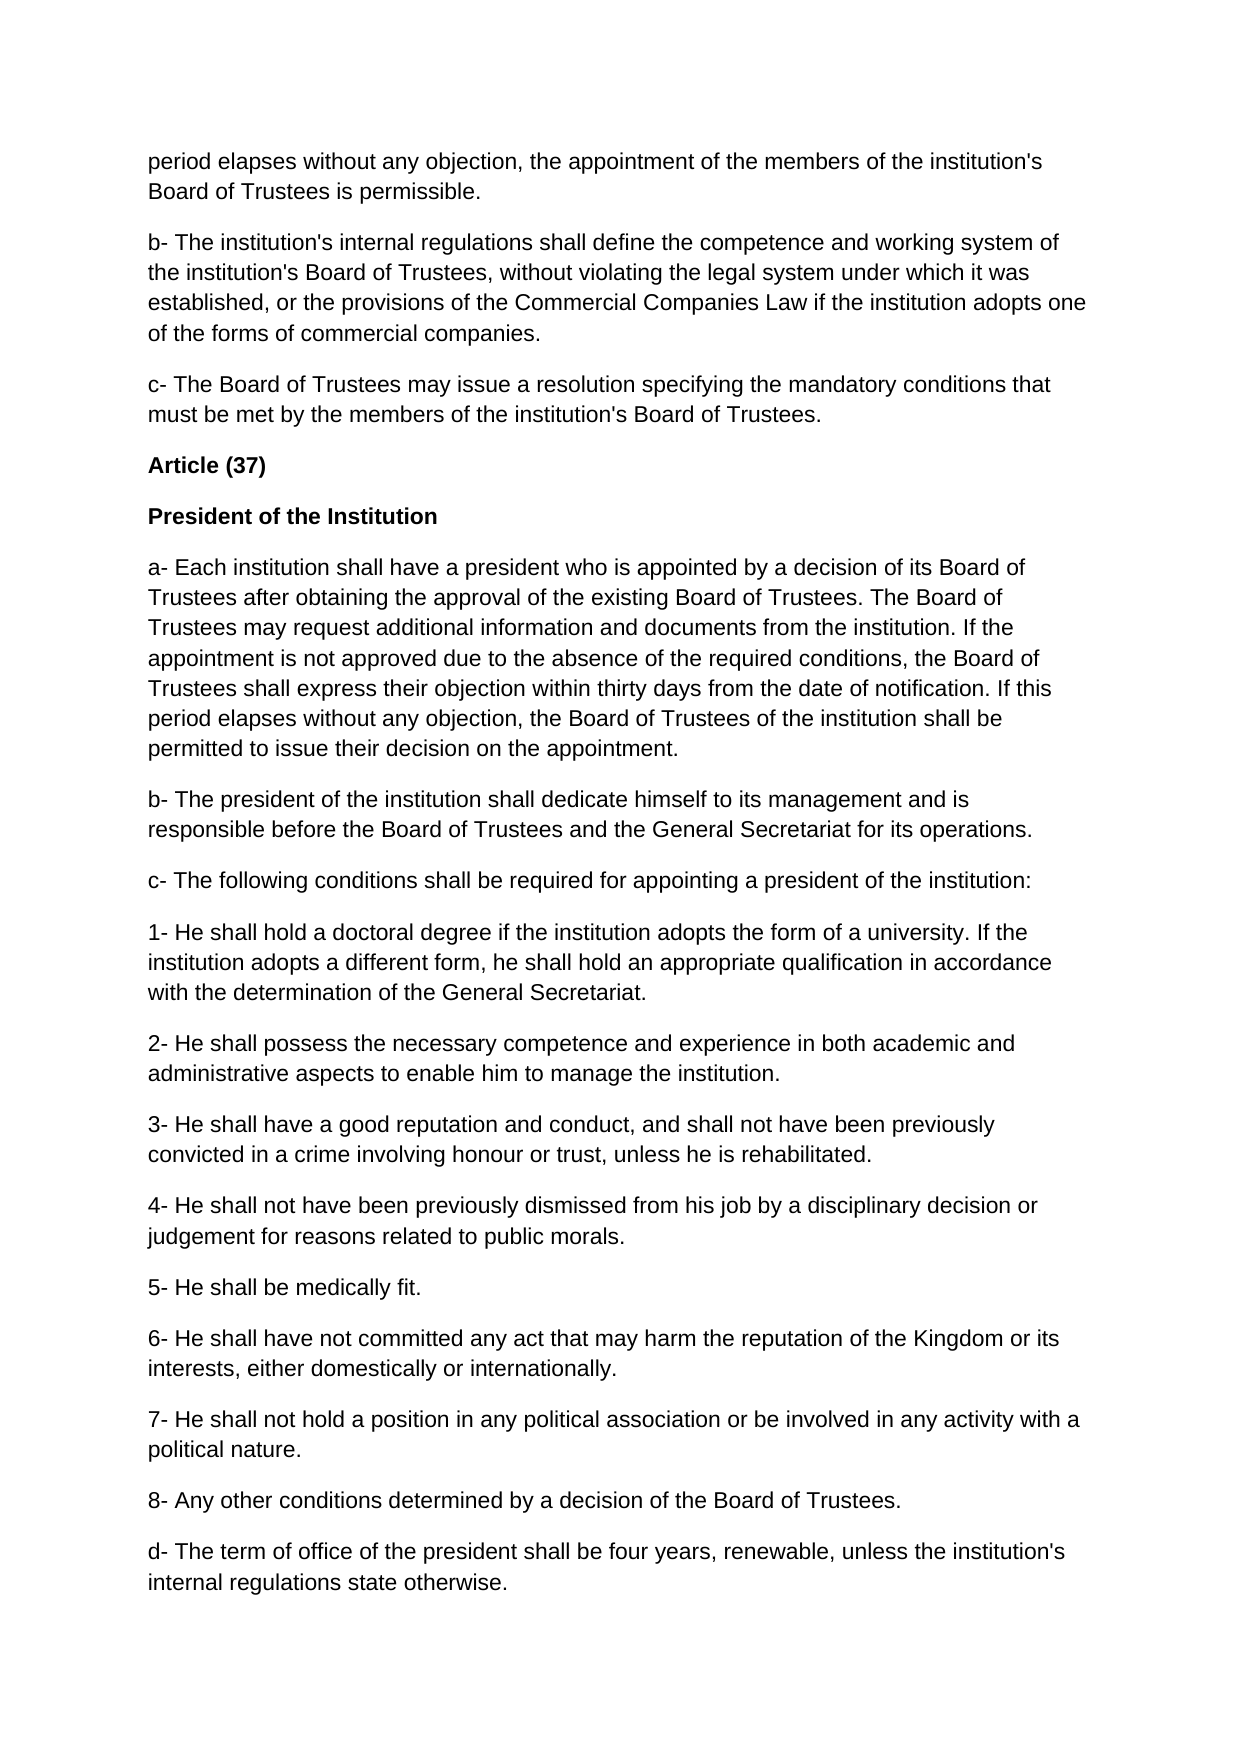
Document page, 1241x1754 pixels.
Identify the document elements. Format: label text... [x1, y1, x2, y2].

text 8- Any other conditions determined by a decision of the Board of Trustees. [148, 1487, 1093, 1513]
text c- The Board of Trustees may issue a resolution specifying the mandatory conditions that must be met by the members of the institution's Board of Trustees. [148, 371, 1093, 427]
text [148, 148, 1093, 204]
text 6- He shall have not committed any act that may harm the reputation of the Kingdom or its interests, either domestically or internationally. [148, 1325, 1093, 1381]
text c- The following conditions shall be required for appointing a president of the institution: [148, 867, 1093, 894]
text a- Each institution shall have a president who is appointed by a decision of its Board of Trustees after obtaining the approval of the existing Board of Trustees. The Board of Trustees may request additional information and documents from the institution. If the appointment is not approved due to the absence of the required conditions, the Board of Trustees shall express their objection within thirty days from the date of notification. If this period elapses without any objection, the Board of Trustees of the institution shall be permitted to issue their decision on the appointment. [148, 554, 1093, 761]
text President of the Institution [148, 503, 1093, 529]
text 7- He shall not hold a position in any political association or be involved in any activity with a political nature. [148, 1406, 1093, 1462]
text b- The institution's internal regulations shall define the competence and working system of the institution's Board of Trustees, without violating the legal system under which it was established, or the provisions of the Commercial Companies Law if the institution adopts one of the forms of commercial companies. [148, 229, 1093, 346]
text 5- He shall be medically fit. [148, 1274, 1093, 1300]
text 1- He shall hold a doctoral degree if the institution adopts the form of a university. If the institution adopts a different form, he shall hold an appropriate qualification in accordance with the determination of the General Secretariat. [148, 918, 1093, 1005]
text 2- He shall possess the necessary competence and experience in both academic and administrative aspects to enable him to manage the institution. [148, 1030, 1093, 1086]
text 4- He shall not have been previously dismissed from his job by a disciplinary decision or judgement for reasons related to public morals. [148, 1192, 1093, 1249]
text b- The president of the institution shall dedicate himself to its management and is responsible before the Board of Trustees and the General Secretariat for its operations. [148, 786, 1093, 843]
text Article (37) [148, 452, 1093, 478]
text 3- He shall have a good reputation and conduct, and shall not have been previously convicted in a crime involving honour or trust, unless he is rehabilitated. [148, 1111, 1093, 1168]
text d- The term of office of the president shall be four years, renewable, unless the institution's internal regulations state otherwise. [148, 1538, 1093, 1595]
